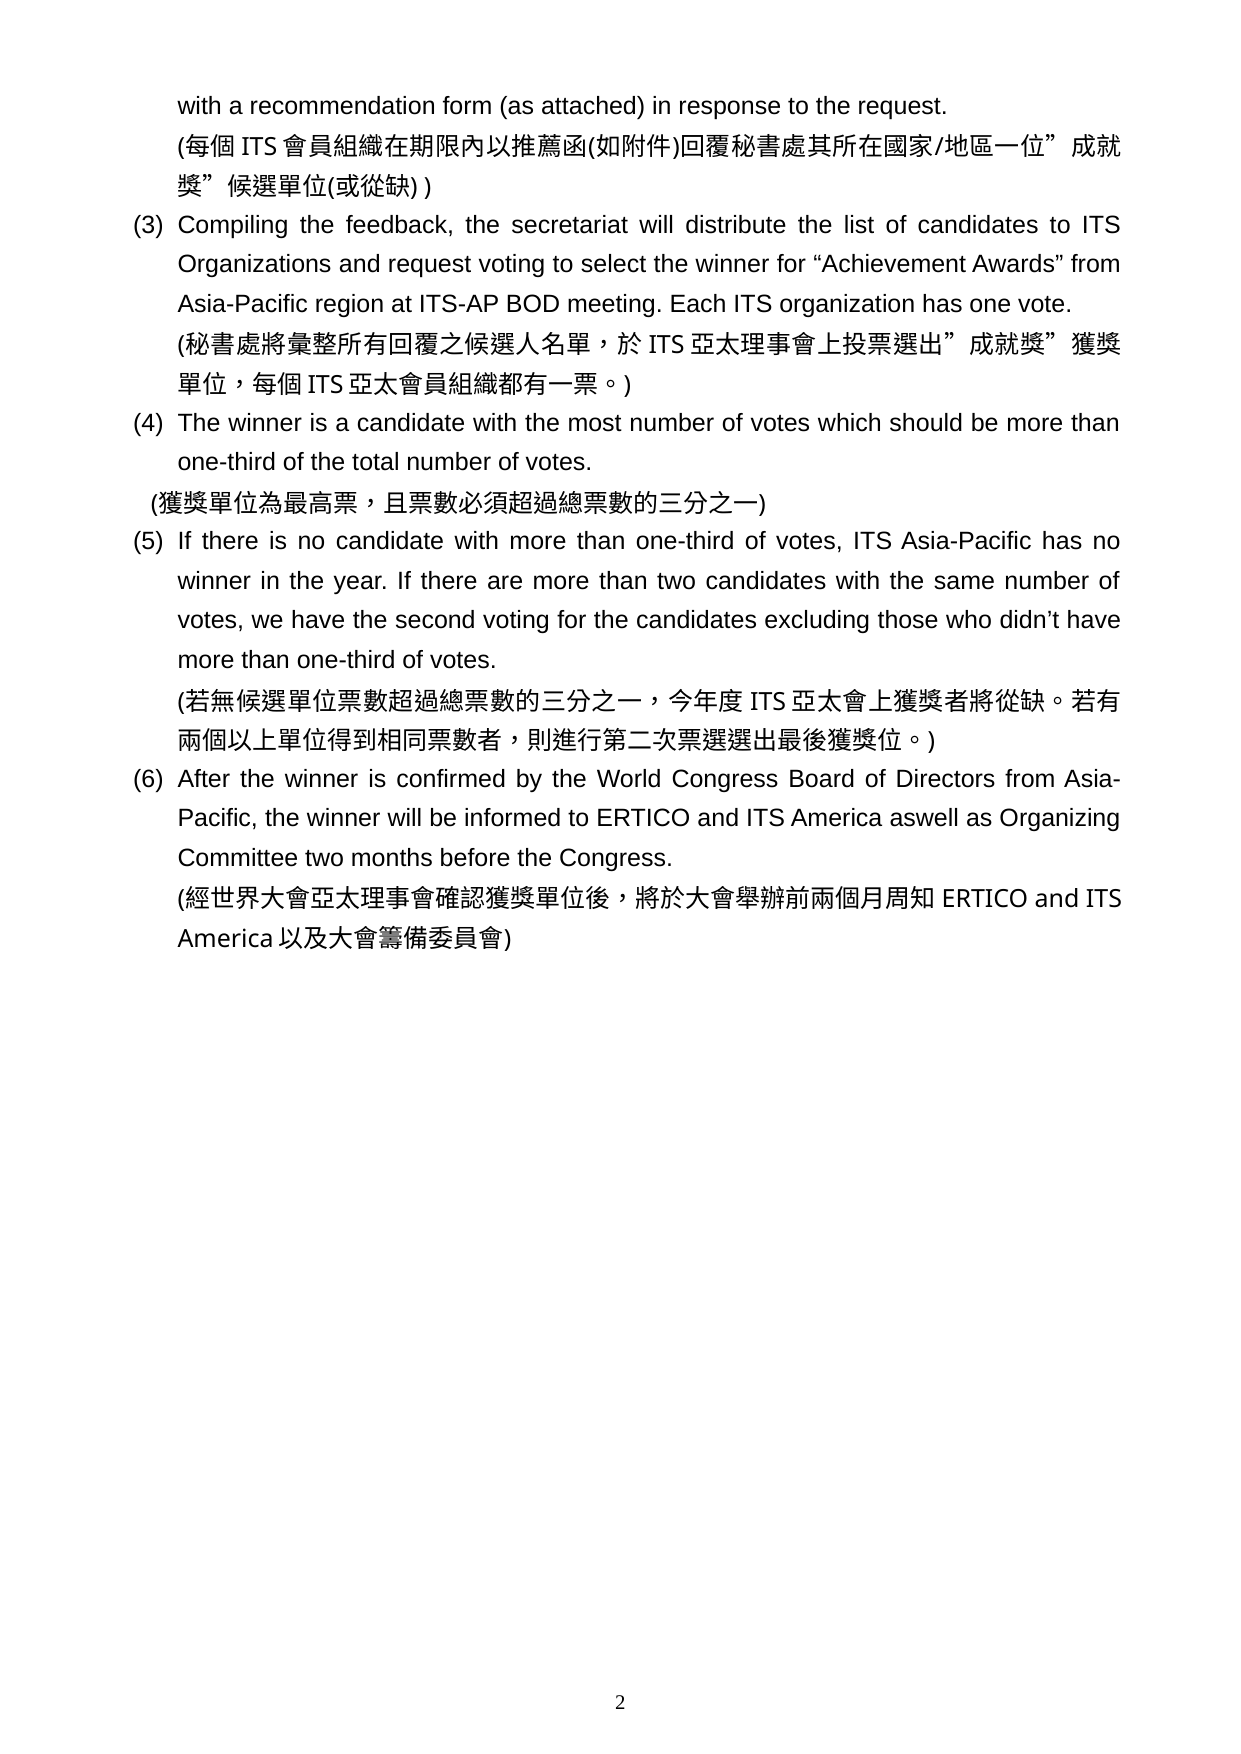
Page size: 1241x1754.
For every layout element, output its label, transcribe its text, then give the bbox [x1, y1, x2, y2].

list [133, 86, 1122, 125]
list (經世界大會亞太理事會確認獲獎單位後，將於大會舉辦前兩個月周知ERTICO and ITS America以及大會籌備委員會) [177, 877, 1122, 956]
list After the winner is confirmed by the World Congress Board of Directors from Asia-Pacific, the winner will be informed to ERTICO and ITS America aswell as Organizing Committee two months before the Congress. [133, 758, 1122, 877]
list If there is no candidate with more than one-third of votes, ITS Asia-Pacific has no winner in the year. If there are more than two candidates with the same number of votes, we have the second voting for the candidates excluding those who didn’t have more than one-third of votes. [133, 521, 1122, 679]
list (若無候選單位票數超過總票數的三分之一，今年度ITS亞太會上獲獎者將從缺。若有兩個以上單位得到相同票數者，則進行第二次票選選出最後獲獎位。) [177, 679, 1122, 758]
text (獲獎單位為最高票，且票數必須超過總票數的三分之一) [118, 481, 1122, 521]
list (每個ITS會員組織在期限內以推薦函(如附件)回覆秘書處其所在國家/地區一位”成就獎”候選單位(或從缺) ) [177, 125, 1122, 204]
list The winner is a candidate with the most number of votes which should be more than one-third of the total number of votes. [133, 402, 1122, 481]
list (秘書處將彙整所有回覆之候選人名單，於ITS亞太理事會上投票選出”成就獎”獲獎單位，每個ITS亞太會員組織都有一票。) [177, 323, 1122, 402]
list Compiling the feedback, the secretariat will distribute the list of candidates to ITS Organizations and request voting to select the winner for “Achievement Awards” from Asia-Pacific region at ITS-AP BOD meeting. Each ITS organization has one vote. [133, 204, 1122, 323]
